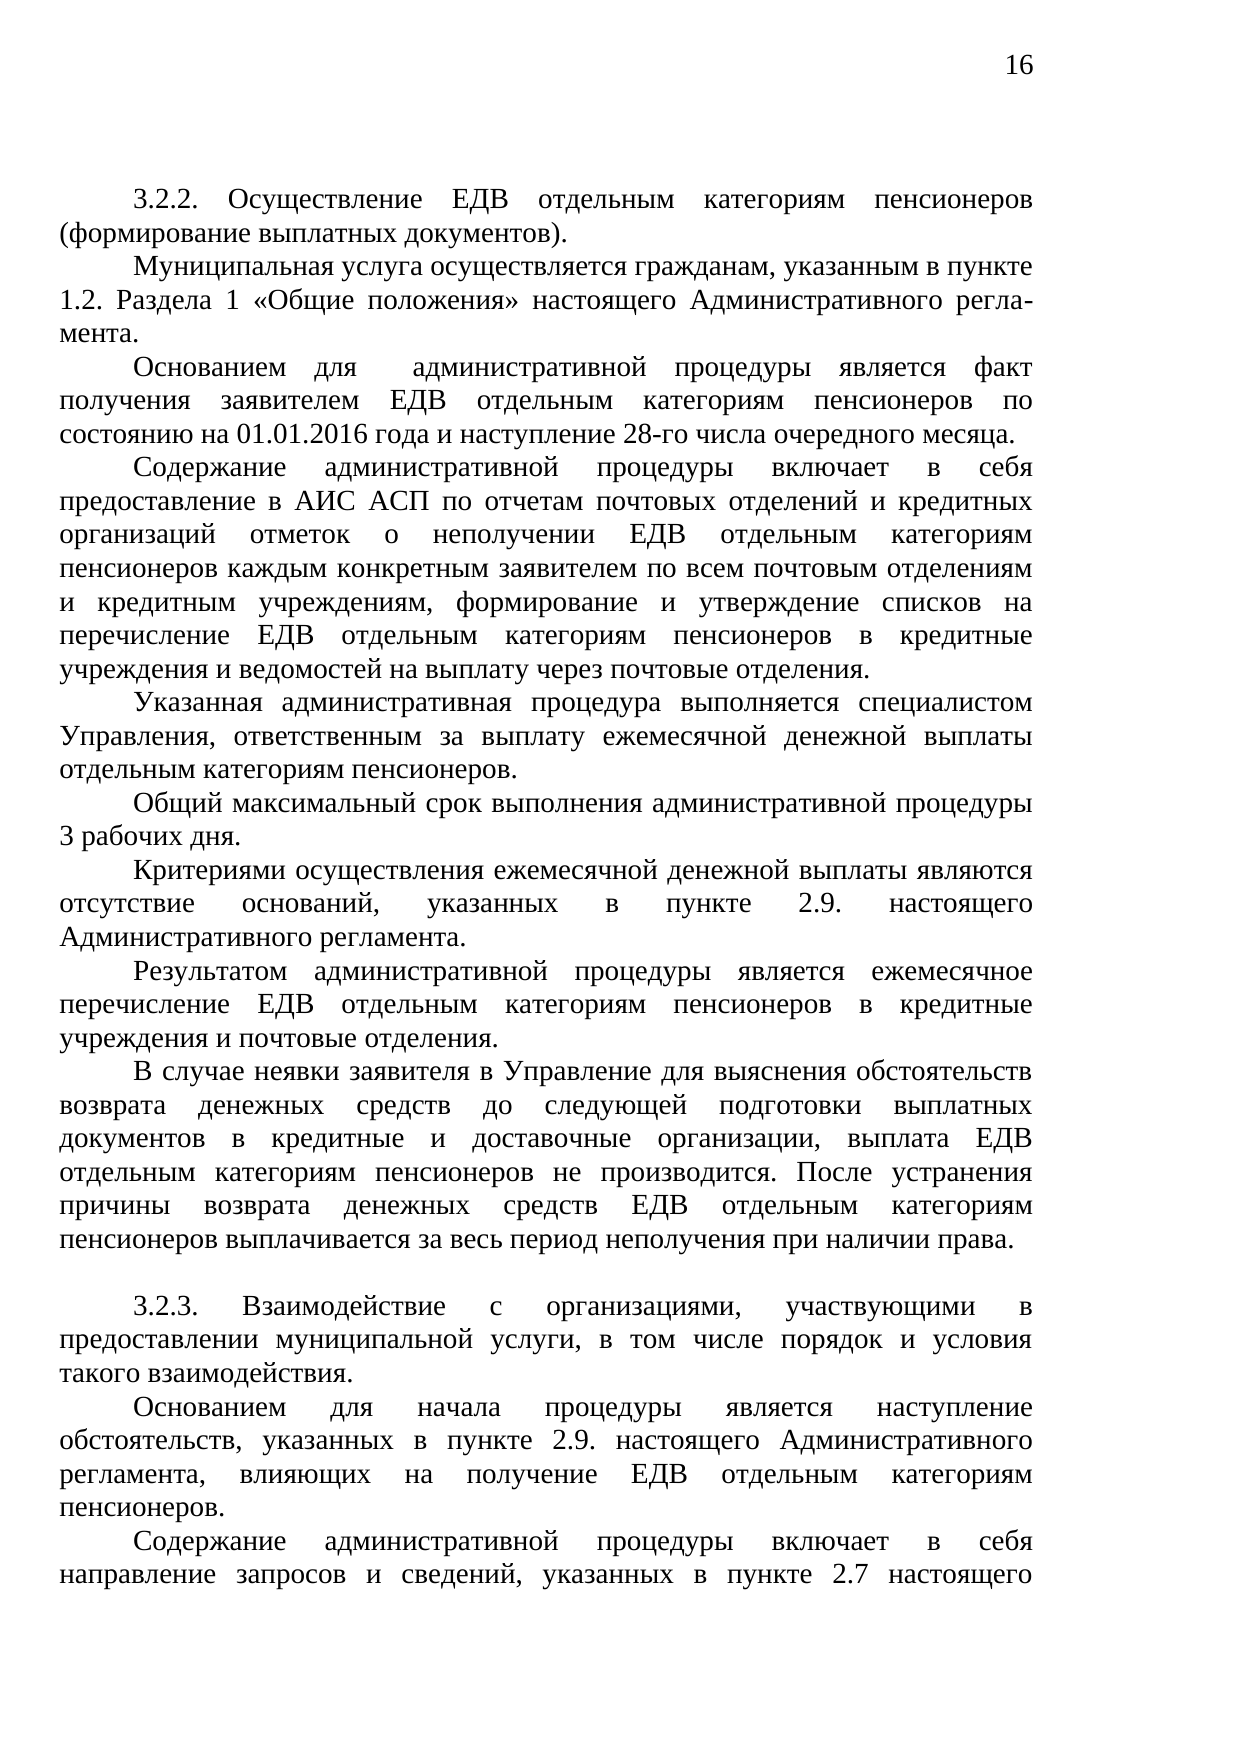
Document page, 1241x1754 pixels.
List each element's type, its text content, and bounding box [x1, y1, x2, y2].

text Основанием для начала процедуры является наступление обстоятельств, указанных в пункте 2.9. настоящего Административного регламента, влияющих на получение ЕДВ отдельным категориям пенсионеров. [59, 1389, 1033, 1523]
text Критериями осуществления ежемесячной денежной выплаты являются отсутствие оснований, указанных в пункте 2.9. настоящего Административного регламента. [59, 852, 1033, 953]
text Основанием для административной процедуры является факт получения заявителем ЕДВ отдельным категориям пенсионеров по состоянию на 01.01.2016 года и наступление 28-го числа очередного месяца. [59, 349, 1033, 449]
text 3.2.2. Осуществление ЕДВ отдельным категориям пенсионеров (формирование выплатных документов). [59, 181, 1033, 248]
text Муниципальная услуга осуществляется гражданам, указанным в пункте 1.2. Раздела 1 «Общие положения» настоящего Административного регламента. [59, 248, 1033, 349]
text Общий максимальный срок выполнения административной процедуры 3 рабочих дня. [59, 785, 1033, 852]
text 3.2.3. Взаимодействие с организациями, участвующими в предоставлении муниципальной услуги, в том числе порядок и условия такого взаимодействия. [59, 1288, 1033, 1389]
text Содержание административной процедуры включает в себя предоставление в АИС АСП по отчетам почтовых отделений и кредитных организаций отметок о неполучении ЕДВ отдельным категориям пенсионеров каждым конкретным заявителем по всем почтовым отделениям и кредитным учреждениям, формирование и утверждение списков на перечисление ЕДВ отдельным категориям пенсионеров в кредитные учреждения и ведомостей на выплату через почтовые отделения. [59, 449, 1033, 684]
text Результатом административной процедуры является ежемесячное перечисление ЕДВ отдельным категориям пенсионеров в кредитные учреждения и почтовые отделения. [59, 953, 1033, 1053]
text Указанная административная процедура выполняется специалистом Управления, ответственным за выплату ежемесячной денежной выплаты отдельным категориям пенсионеров. [59, 684, 1033, 785]
text В случае неявки заявителя в Управление для выяснения обстоятельств возврата денежных средств до следующей подготовки выплатных документов в кредитные и доставочные организации, выплата ЕДВ отдельным категориям пенсионеров не производится. После устранения причины возврата денежных средств ЕДВ отдельным категориям пенсионеров выплачивается за весь период неполучения при наличии права. [59, 1053, 1033, 1254]
